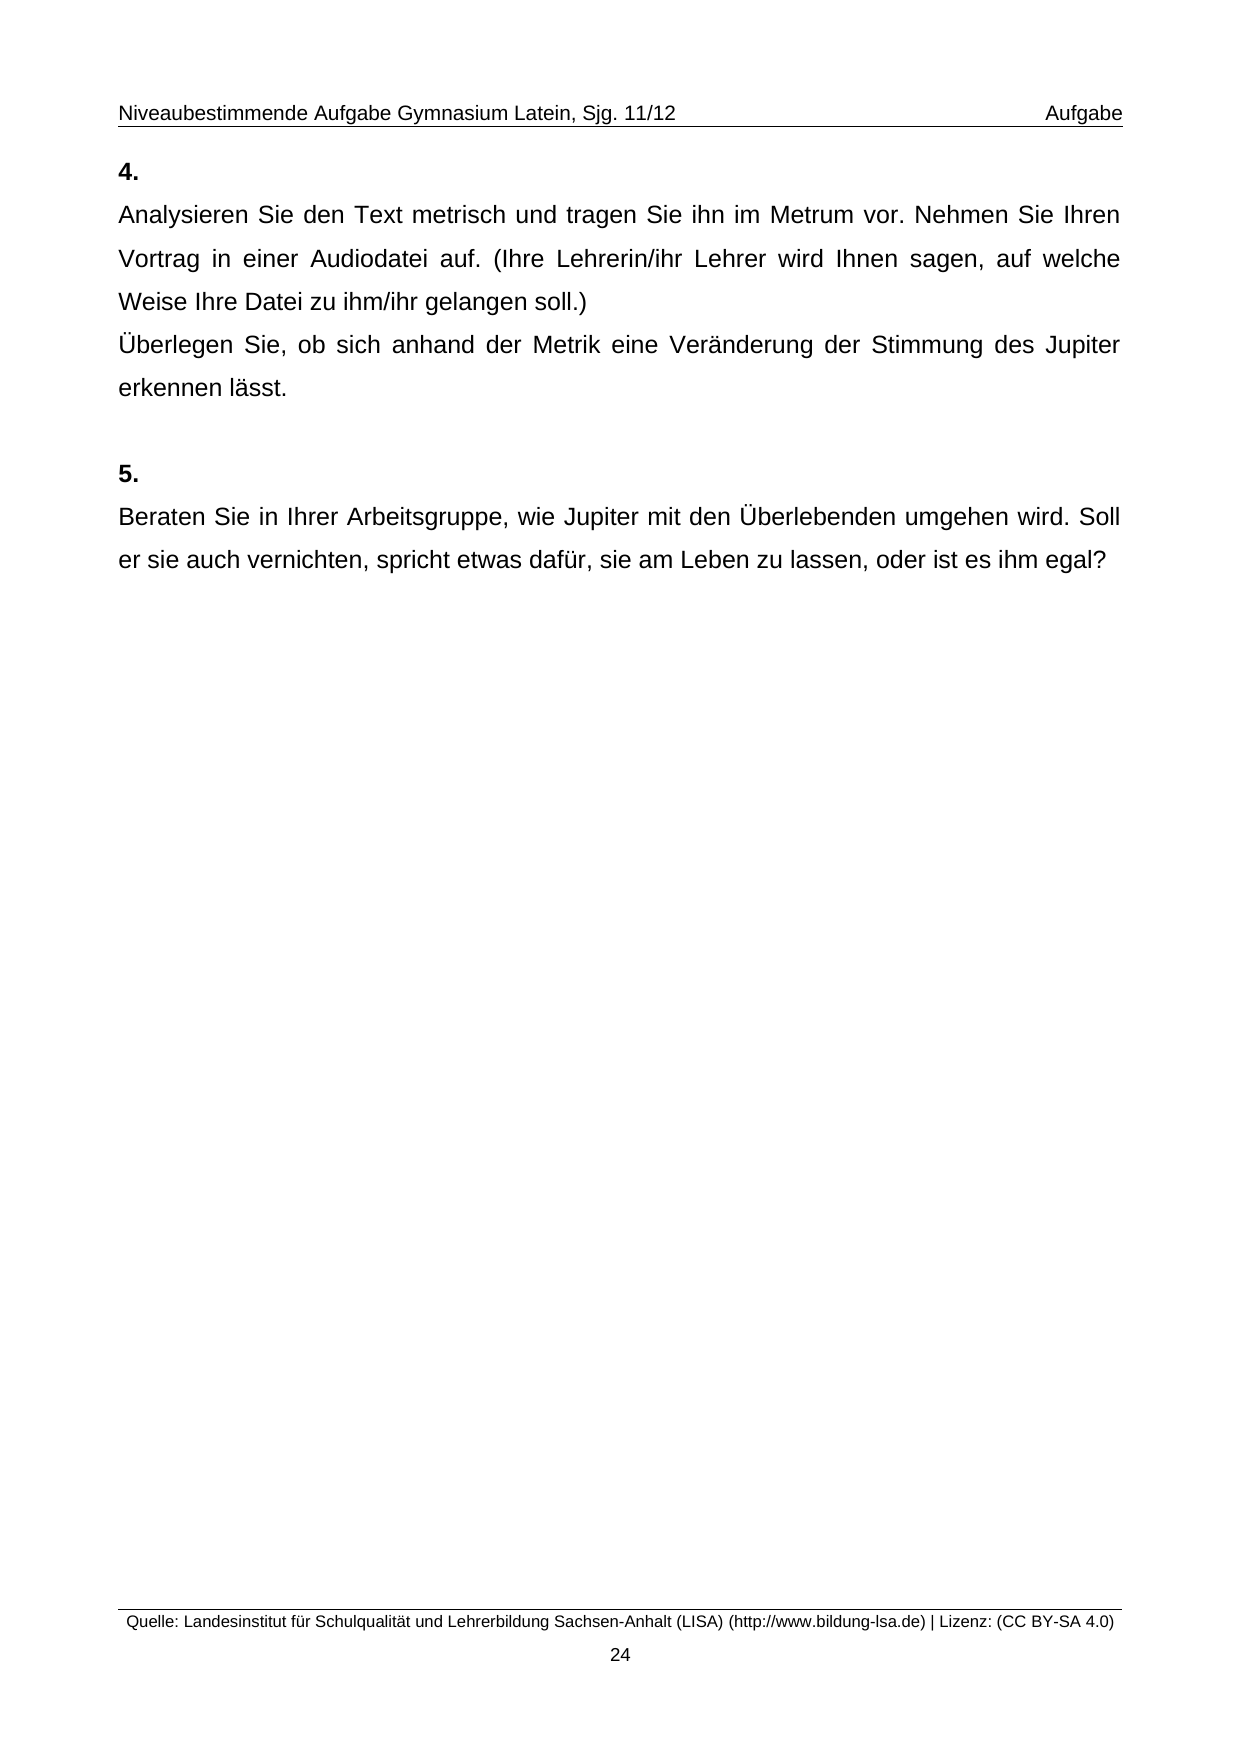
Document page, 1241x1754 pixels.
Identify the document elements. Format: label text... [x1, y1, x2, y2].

text Überlegen Sie, ob sich anhand der Metrik eine Veränderung der Stimmung des Jupiter erkennen lässt. [118, 330, 1122, 402]
text Beraten Sie in Ihrer Arbeitsgruppe, wie Jupiter mit den Überlebenden umgehen wird. Soll er sie auch vernichten, spricht etwas dafür, sie am Leben zu lassen, oder ist es ihm egal? [118, 502, 1122, 574]
text Analysieren Sie den Text metrisch und tragen Sie ihn im Metrum vor. Nehmen Sie Ihren Vortrag in einer Audiodatei auf. (Ihre Lehrerin/ihr Lehrer wird Ihnen sagen, auf welche Weise Ihre Datei zu ihm/ihr gelangen soll.) [118, 201, 1122, 316]
text 4. [118, 157, 1122, 186]
text 5. [118, 459, 1122, 488]
